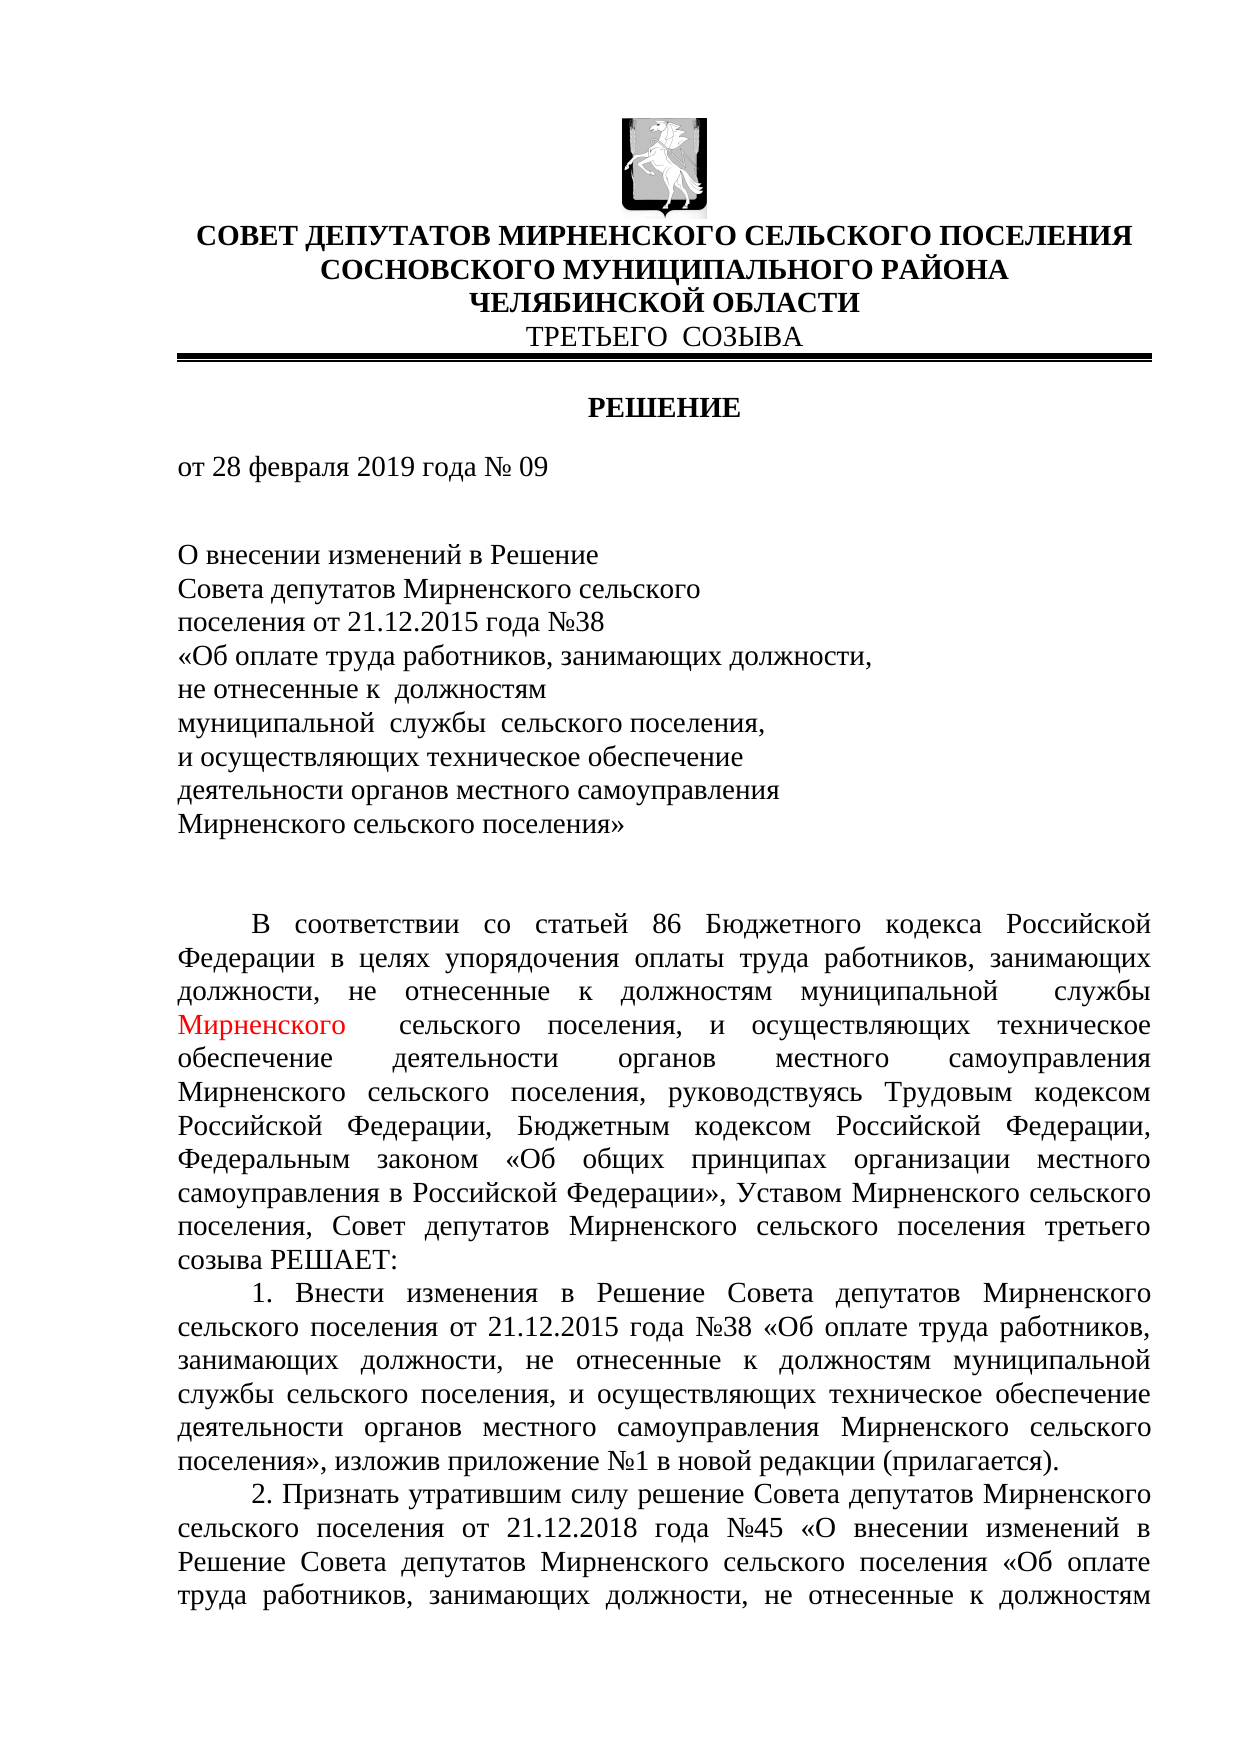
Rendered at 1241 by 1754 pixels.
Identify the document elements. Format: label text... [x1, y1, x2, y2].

text РЕШЕНИЕ [177, 390, 1152, 423]
text ЧЕЛЯБИНСКОЙ ОБЛАСТИ [177, 285, 1152, 319]
text СОВЕТ ДЕПУТАТОВ МИРНЕНСКОГО СЕЛЬСКОГО ПОСЕЛЕНИЯ СОСНОВСКОГО МУНИЦИПАЛЬНОГО РАЙОНА [177, 218, 1152, 285]
title «Об оплате труда работников, занимающих должности, [177, 638, 1152, 672]
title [177, 1477, 1152, 1611]
text от 28 февраля 2019 года № 09 [177, 449, 1152, 483]
title муниципальной службы сельского поселения, [177, 705, 1152, 739]
title поселения от 21.12.2015 года №38 [177, 604, 1152, 638]
title Мирненского сельского поселения» [177, 806, 1152, 839]
title не отнесенные к должностям [177, 672, 1152, 705]
title деятельности органов местного самоуправления [177, 772, 1152, 806]
title и осуществляющих техническое обеспечение [177, 739, 1152, 772]
text ТРЕТЬЕГО СОЗЫВА [177, 319, 1152, 352]
title 1. Внести изменения в Решение Совета депутатов Мирненского сельского поселения от 21.12.2015 года №38 «Об оплате труда работников, занимающих должности, не отнесенные к должностям муниципальной службы сельского поселения, и осуществляющих техническое обеспечение деятельности органов местного самоуправления Мирненского сельского поселения», изложив приложение №1 в новой редакции (прилагается). [177, 1275, 1152, 1477]
picture [622, 118, 707, 219]
text В соответствии со статьей 86 Бюджетного кодекса Российской Федерации в целях упорядочения оплаты труда работников, занимающих должности, не отнесенные к должностям муниципальной службы Мирненского сельского поселения, и осуществляющих техническое обеспечение деятельности органов местного самоуправления Мирненского сельского поселения, руководствуясь Трудовым кодексом Российской Федерации, Бюджетным кодексом Российской Федерации, Федеральным законом «Об общих принципах организации местного самоуправления в Российской Федерации», Уставом Мирненского сельского поселения, Совет депутатов Мирненского сельского поселения третьего созыва РЕШАЕТ: [177, 906, 1152, 1275]
title О внесении изменений в Решение [177, 537, 1152, 571]
title Совета депутатов Мирненского сельского [177, 571, 1152, 604]
